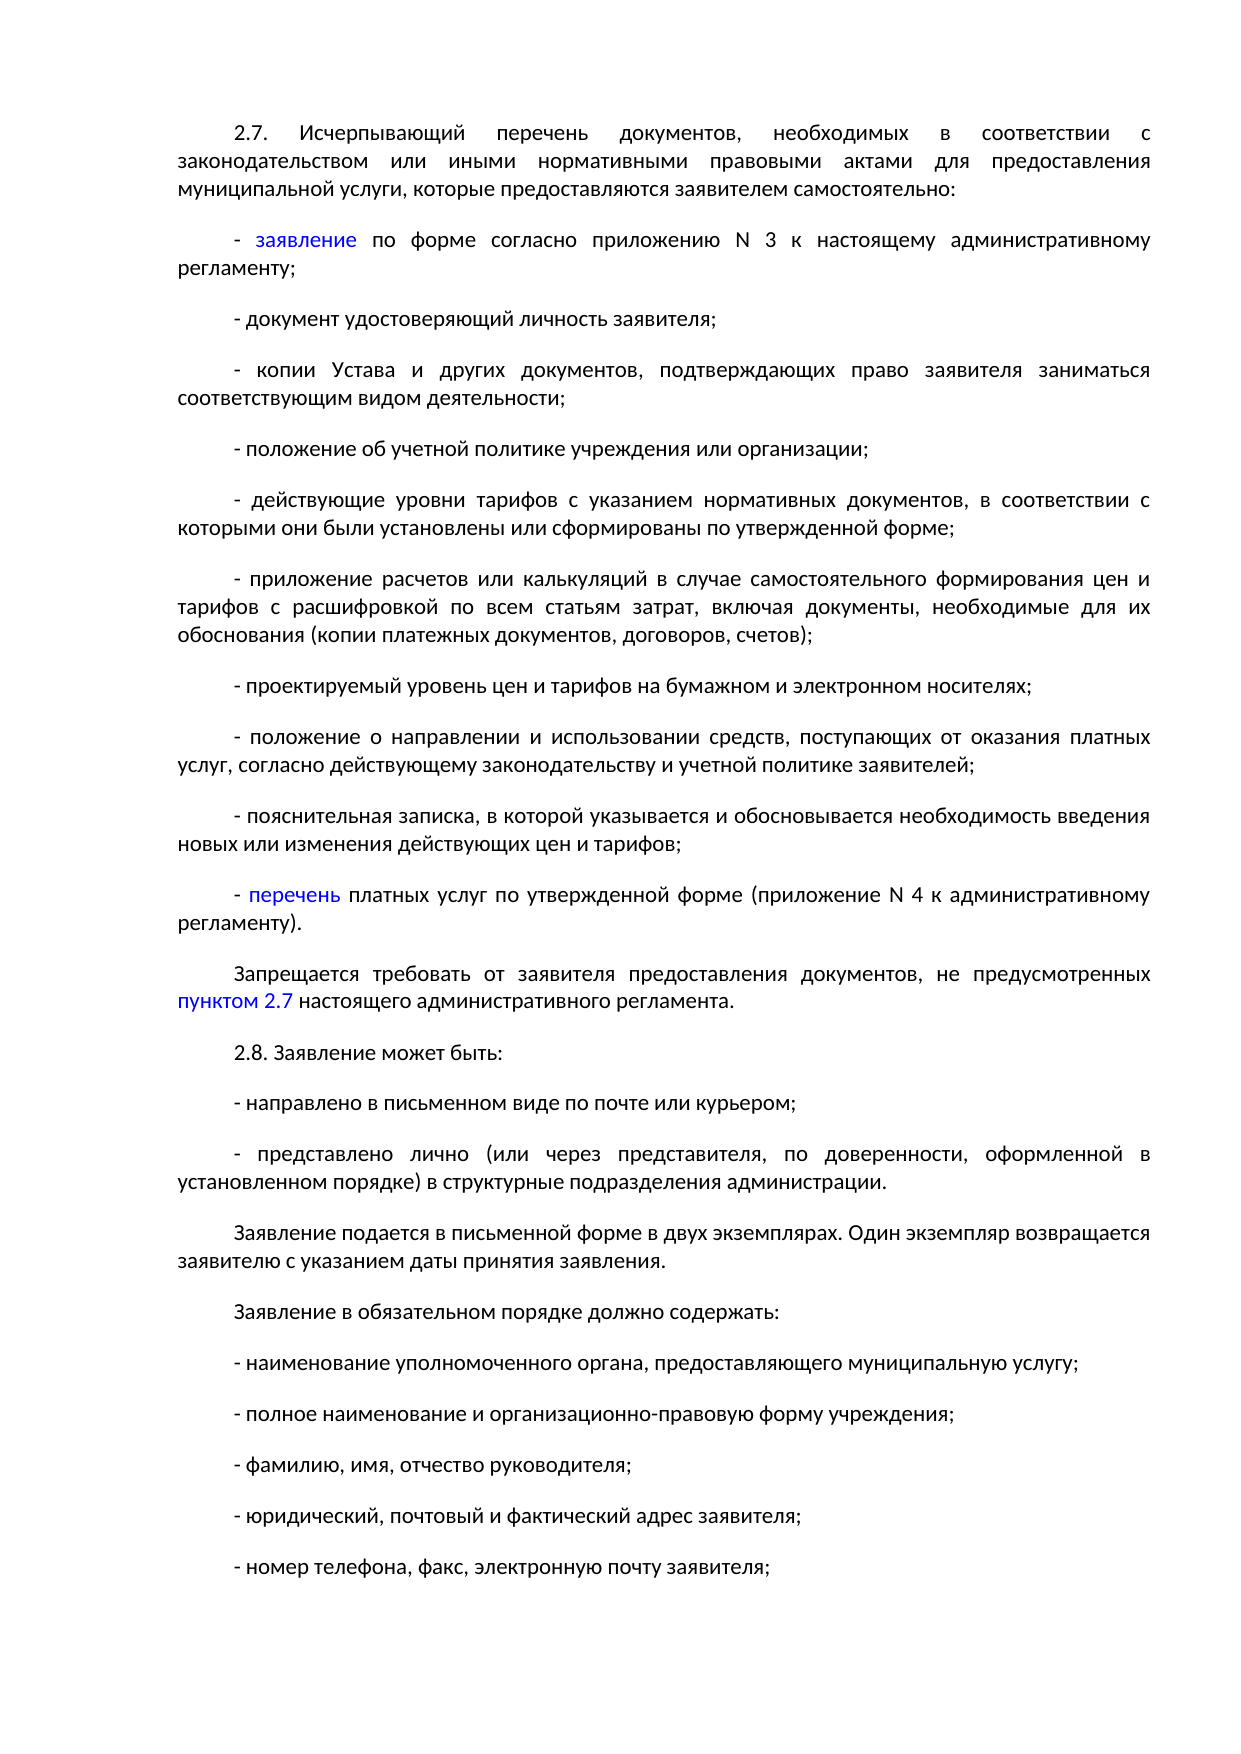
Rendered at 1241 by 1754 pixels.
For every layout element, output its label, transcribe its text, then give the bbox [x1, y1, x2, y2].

text - номер телефона, факс, электронную почту заявителя; [177, 1552, 1152, 1580]
text - наименование уполномоченного органа, предоставляющего муниципальную услугу; [177, 1348, 1152, 1376]
text - полное наименование и организационно-правовую форму учреждения; [177, 1399, 1152, 1427]
text - заявление по форме согласно приложению N 3 к настоящему административному регламенту; [177, 225, 1152, 281]
text Заявление в обязательном порядке должно содержать: [177, 1297, 1152, 1325]
text - перечень платных услуг по утвержденной форме (приложение N 4 к административному регламенту). [177, 880, 1152, 936]
text Запрещается требовать от заявителя предоставления документов, не предусмотренных пунктом 2.7 настоящего административного регламента. [177, 959, 1152, 1015]
text 2.8. Заявление может быть: [177, 1038, 1152, 1066]
text - фамилию, имя, отчество руководителя; [177, 1450, 1152, 1478]
text - документ удостоверяющий личность заявителя; [177, 304, 1152, 332]
text - копии Устава и других документов, подтверждающих право заявителя заниматься соответствующим видом деятельности; [177, 355, 1152, 411]
text - положение о направлении и использовании средств, поступающих от оказания платных услуг, согласно действующему законодательству и учетной политике заявителей; [177, 722, 1152, 778]
text - действующие уровни тарифов с указанием нормативных документов, в соответствии с которыми они были установлены или сформированы по утвержденной форме; [177, 485, 1152, 541]
text - направлено в письменном виде по почте или курьером; [177, 1088, 1152, 1117]
text - представлено лично (или через представителя, по доверенности, оформленной в установленном порядке) в структурные подразделения администрации. [177, 1139, 1152, 1196]
text - пояснительная записка, в которой указывается и обосновывается необходимость введения новых или изменения действующих цен и тарифов; [177, 801, 1152, 857]
text Заявление подается в письменной форме в двух экземплярах. Один экземпляр возвращается заявителю с указанием даты принятия заявления. [177, 1218, 1152, 1274]
text 2.7. Исчерпывающий перечень документов, необходимых в соответствии с законодательством или иными нормативными правовыми актами для предоставления муниципальной услуги, которые предоставляются заявителем самостоятельно: [177, 118, 1152, 202]
text - юридический, почтовый и фактический адрес заявителя; [177, 1501, 1152, 1529]
text - положение об учетной политике учреждения или организации; [177, 434, 1152, 462]
text - приложение расчетов или калькуляций в случае самостоятельного формирования цен и тарифов с расшифровкой по всем статьям затрат, включая документы, необходимые для их обоснования (копии платежных документов, договоров, счетов); [177, 564, 1152, 648]
text - проектируемый уровень цен и тарифов на бумажном и электронном носителях; [177, 671, 1152, 699]
